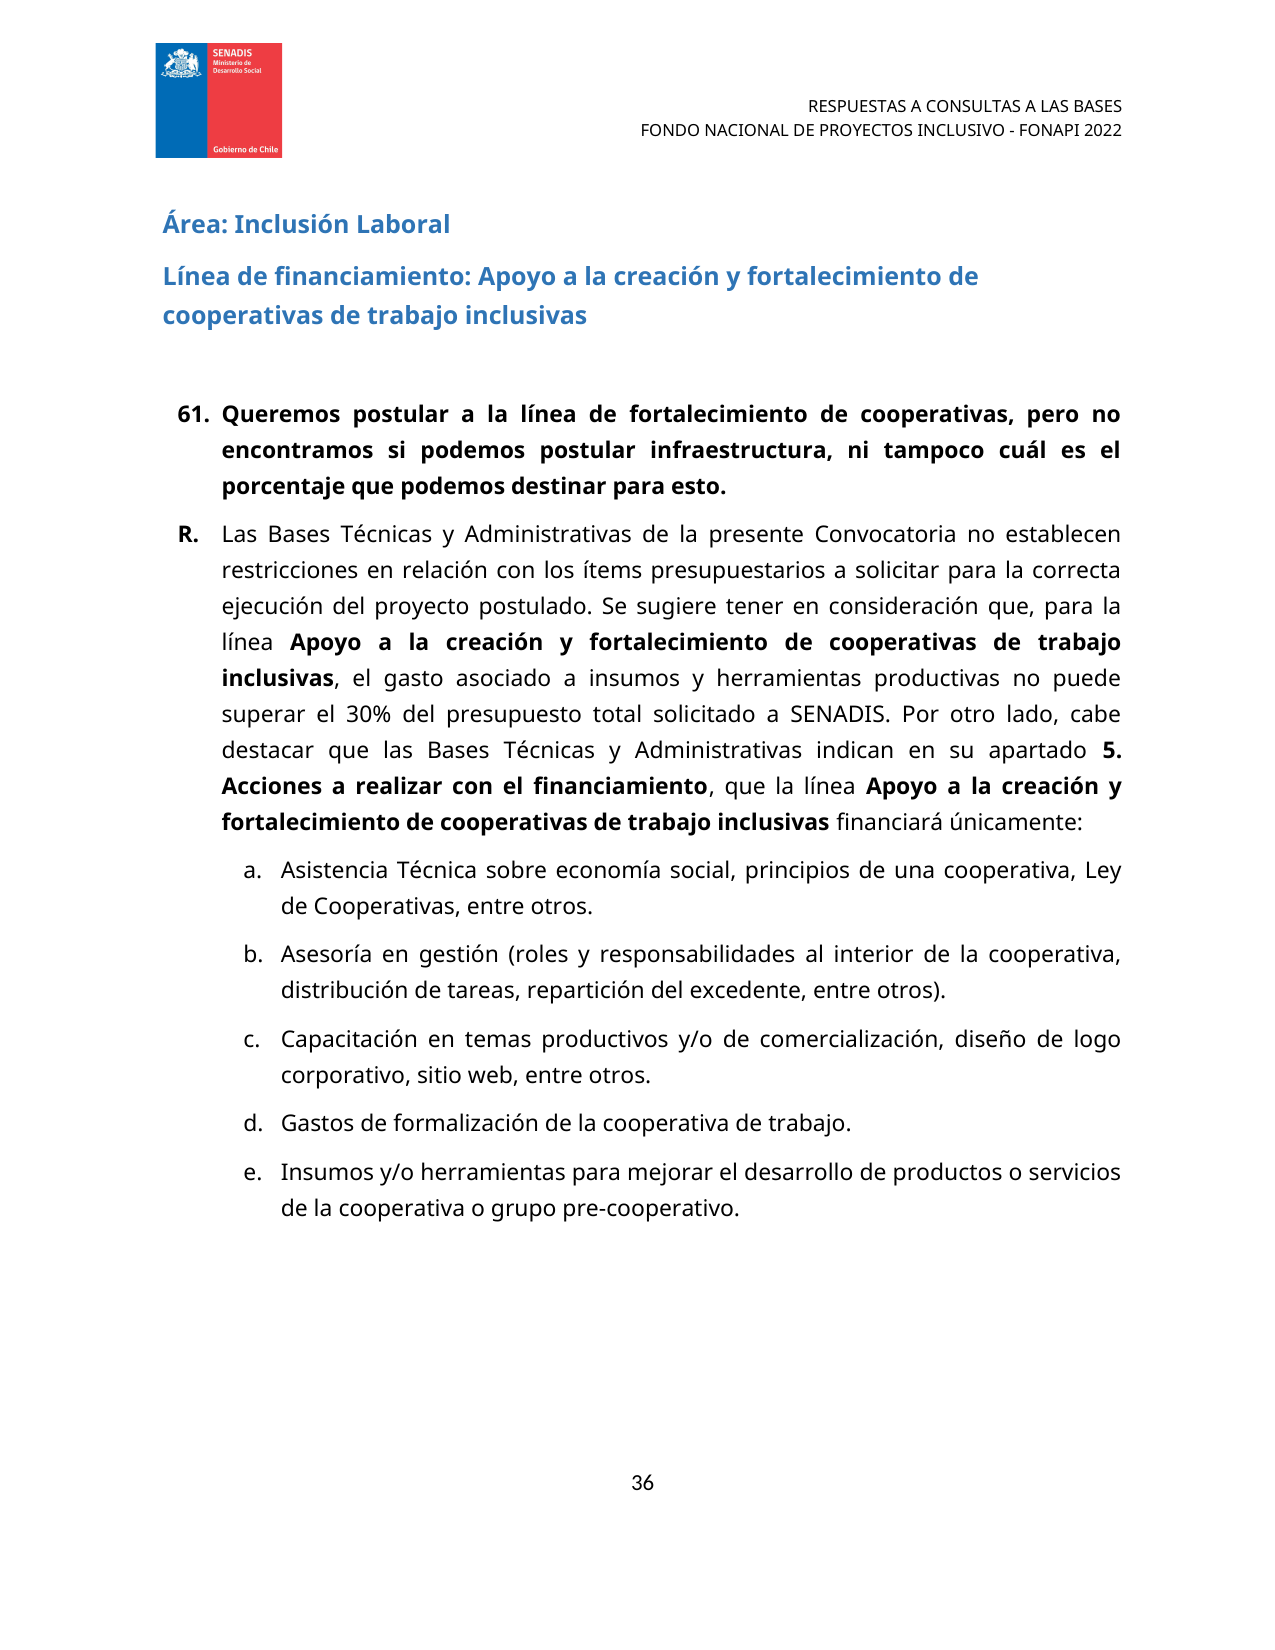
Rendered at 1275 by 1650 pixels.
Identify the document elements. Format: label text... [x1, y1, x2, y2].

list Queremos postular a la línea de fortalecimiento de cooperativas, pero no encontramos si podemos postular infraestructura, ni tampoco cuál es el porcentaje que podemos destinar para esto. [177, 398, 1122, 501]
subtitle Línea de financiamiento: Apoyo a la creación y fortalecimiento de cooperativas de trabajo inclusivas [162, 258, 1122, 332]
list Capacitación en temas productivos y/o de comercialización, diseño de logo corporativo, sitio web, entre otros. [243, 1023, 1122, 1090]
list Asesoría en gestión (roles y responsabilidades al interior de la cooperativa, distribución de tareas, repartición del excedente, entre otros). [243, 938, 1122, 1006]
list Asistencia Técnica sobre economía social, principios de una cooperativa, Ley de Cooperativas, entre otros. [243, 854, 1122, 921]
subtitle Área: Inclusión Laboral [162, 207, 1122, 241]
list Insumos y/o herramientas para mejorar el desarrollo de productos o servicios de la cooperativa o grupo pre-cooperativo. [243, 1156, 1122, 1223]
text R. Las Bases Técnicas y Administrativas de la presente Convocatoria no establecen restricciones en relación con los ítems presupuestarios a solicitar para la correcta ejecución del proyecto postulado. Se sugiere tener en consideración que, para la línea Apoyo a la creación y fortalecimiento de cooperativas de trabajo inclusivas, el gasto asociado a insumos y herramientas productivas no puede superar el 30% del presupuesto total solicitado a SENADIS. Por otro lado, cabe destacar que las Bases Técnicas y Administrativas indican en su apartado 5. Acciones a realizar con el financiamiento, que la línea Apoyo a la creación y fortalecimiento de cooperativas de trabajo inclusivas financiará únicamente: [177, 518, 1122, 837]
list Gastos de formalización de la cooperativa de trabajo. [243, 1107, 1122, 1138]
picture [155, 43, 283, 158]
